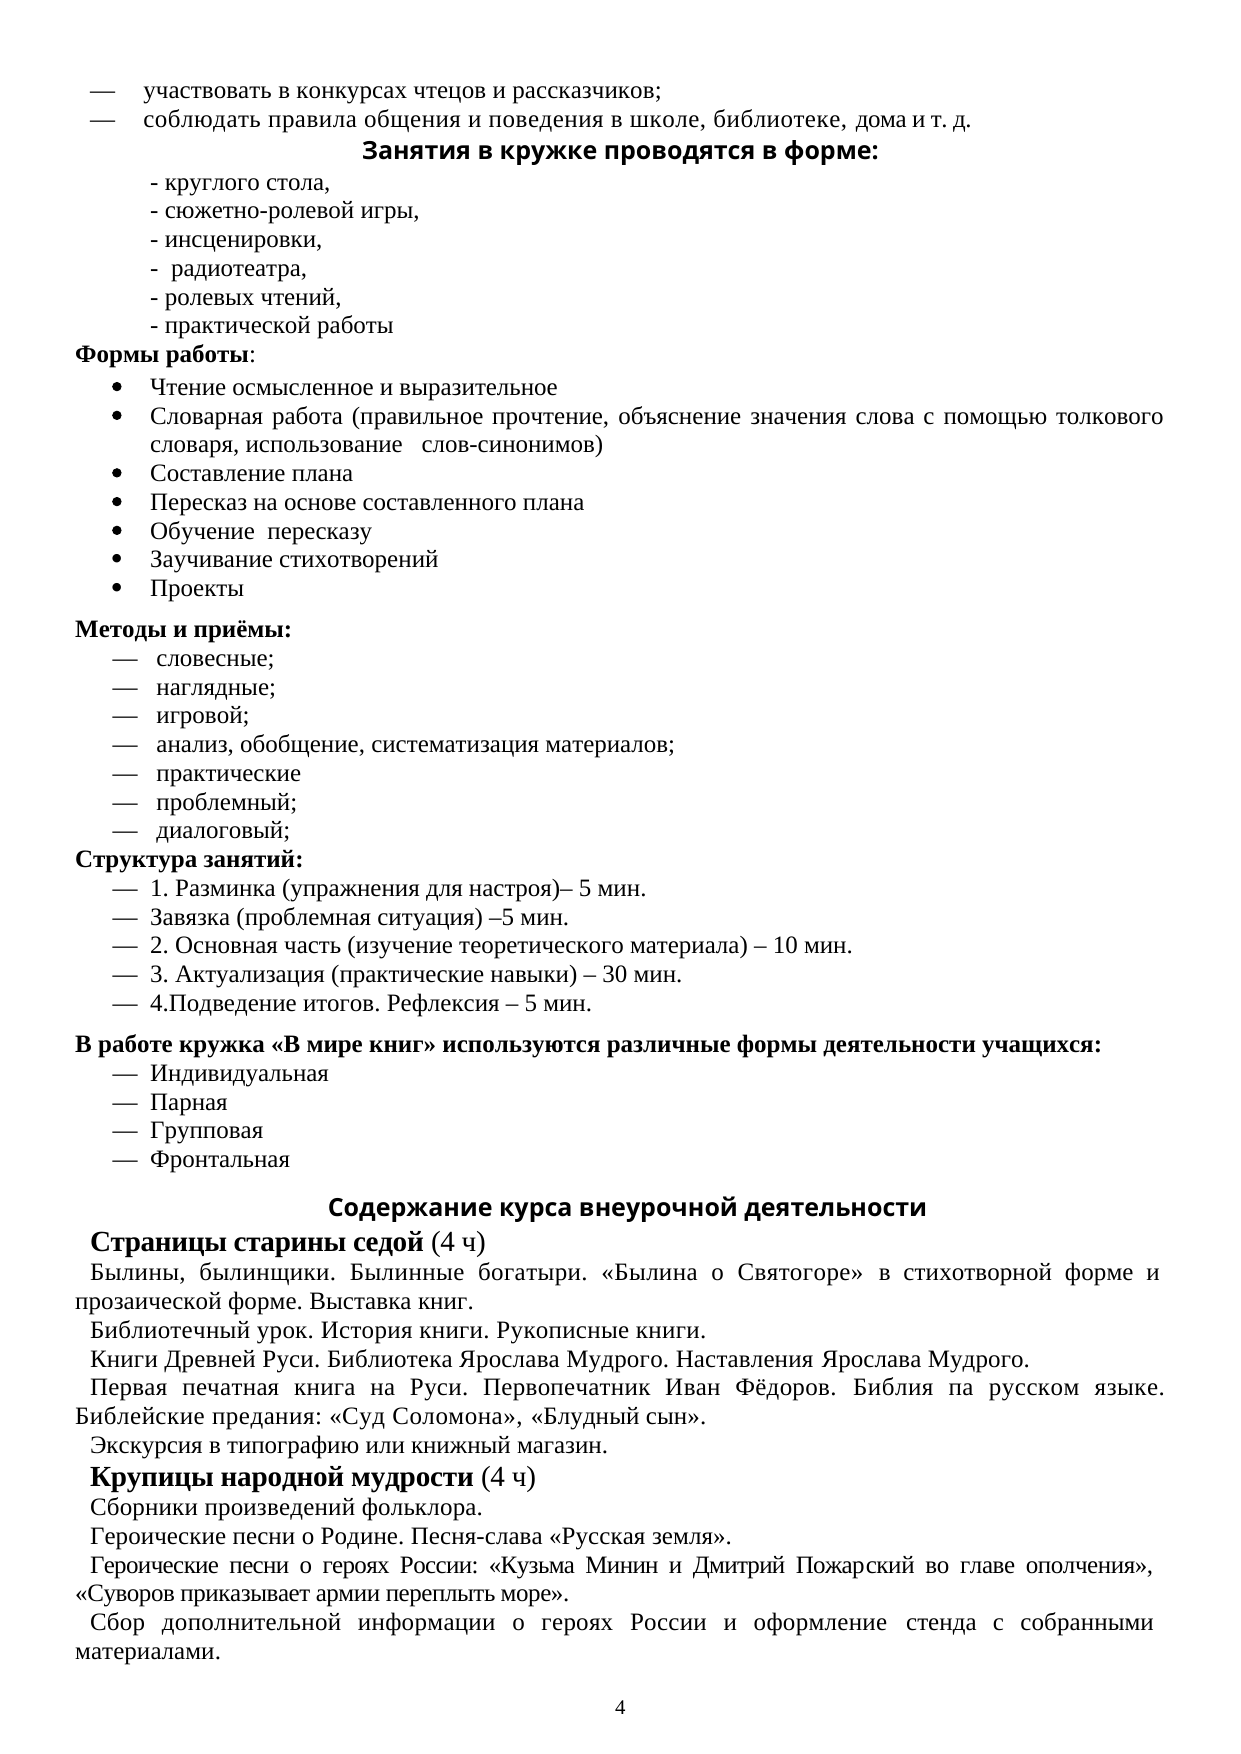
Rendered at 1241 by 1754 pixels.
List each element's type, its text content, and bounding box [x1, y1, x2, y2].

list - сюжетно-ролевой игры, [150, 195, 1165, 224]
list Пересказ на основе составленного плана [112, 487, 1165, 516]
list - круглого стола, [150, 167, 1165, 195]
text Сбор дополнительной информации о героях России и оформление стенда с собранными материалами. [75, 1607, 1154, 1665]
text Содержание курса внеурочной деятельности [75, 1190, 1165, 1224]
list Завязка (проблемная ситуация) –5 мин. [112, 902, 1165, 930]
list Проекты [112, 573, 1165, 602]
list Обучение пересказу [112, 516, 1165, 544]
list 2. Основная часть (изучение теоретического материала) – 10 мин. [112, 930, 1165, 959]
list - инсценировки, [150, 224, 1165, 253]
text Страницы старины седой (4 ч) [75, 1224, 1165, 1257]
list практические [112, 758, 1165, 787]
text Книги Древней Руси. Библиотека Ярослава Мудрого. Наставления Ярослава Мудрого. [75, 1344, 1158, 1372]
text В работе кружка «В мире книг» используются различные формы деятельности учащихся: [75, 1029, 1165, 1058]
text Структура занятий: [75, 844, 1165, 873]
text Былины, былинщики. Былинные богатыри. «Былина о Святогоре» в стихотворной форме и прозаической форме. Выставка книг. [75, 1257, 1160, 1315]
list Парная [112, 1087, 1165, 1115]
list - практической работы [150, 310, 1165, 339]
list - радиотеатра, [150, 253, 1165, 282]
list 1. Разминка (упражнения для настроя)– 5 мин. [112, 873, 1165, 902]
text Библиотечный урок. История книги. Рукописные книги. [75, 1315, 1165, 1344]
list участвовать в конкурсах чтецов и рассказчиков; [75, 75, 1165, 104]
list Составление плана [112, 458, 1165, 487]
text Героические песни о Родине. Песня-слава «Русская земля». [75, 1521, 1165, 1550]
list диалоговый; [112, 815, 1165, 844]
list проблемный; [112, 787, 1165, 815]
text Методы и приёмы: [75, 614, 1165, 643]
text Сборники произведений фольклора. [75, 1492, 1165, 1521]
text Крупицы народной мудрости (4 ч) [75, 1459, 945, 1492]
text Героические песни о героях России: «Кузьма Минин и Дмитрий Пожарский во главе ополчения», «Суворов приказывает армии переплыть море». [75, 1550, 1153, 1607]
list словесные; [112, 643, 1165, 672]
list Словарная работа (правильное прочтение, объяснение значения слова с помощью толкового словаря, использование слов-синонимов) [112, 401, 1165, 458]
list Фронтальная [112, 1144, 1165, 1173]
list наглядные; [112, 672, 1165, 700]
list соблюдать правила общения и поведения в школе, библиотеке, дома и т. д. [75, 104, 1165, 132]
text Формы работы: [75, 339, 1165, 368]
text Первая печатная книга на Руси. Первопечатник Иван Фёдоров. Библия па русском языке. Библейские предания: «Суд Соломона», «Блудный сын». [75, 1372, 1165, 1430]
list 3. Актуализация (практические навыки) – 30 мин. [112, 959, 1165, 988]
list Заучивание стихотворений [112, 544, 1165, 573]
list 4.Подведение итогов. Рефлексия – 5 мин. [112, 988, 1165, 1017]
text Экскурсия в типографию или книжный магазин. [75, 1430, 945, 1459]
list анализ, обобщение, систематизация материалов; [112, 729, 1165, 758]
list Чтение осмысленное и выразительное [112, 372, 1165, 401]
list - ролевых чтений, [150, 282, 1165, 310]
list Индивидуальная [112, 1058, 1165, 1087]
list Групповая [112, 1115, 1165, 1144]
list игровой; [112, 700, 1165, 729]
text Занятия в кружке проводятся в форме: [75, 132, 1165, 167]
